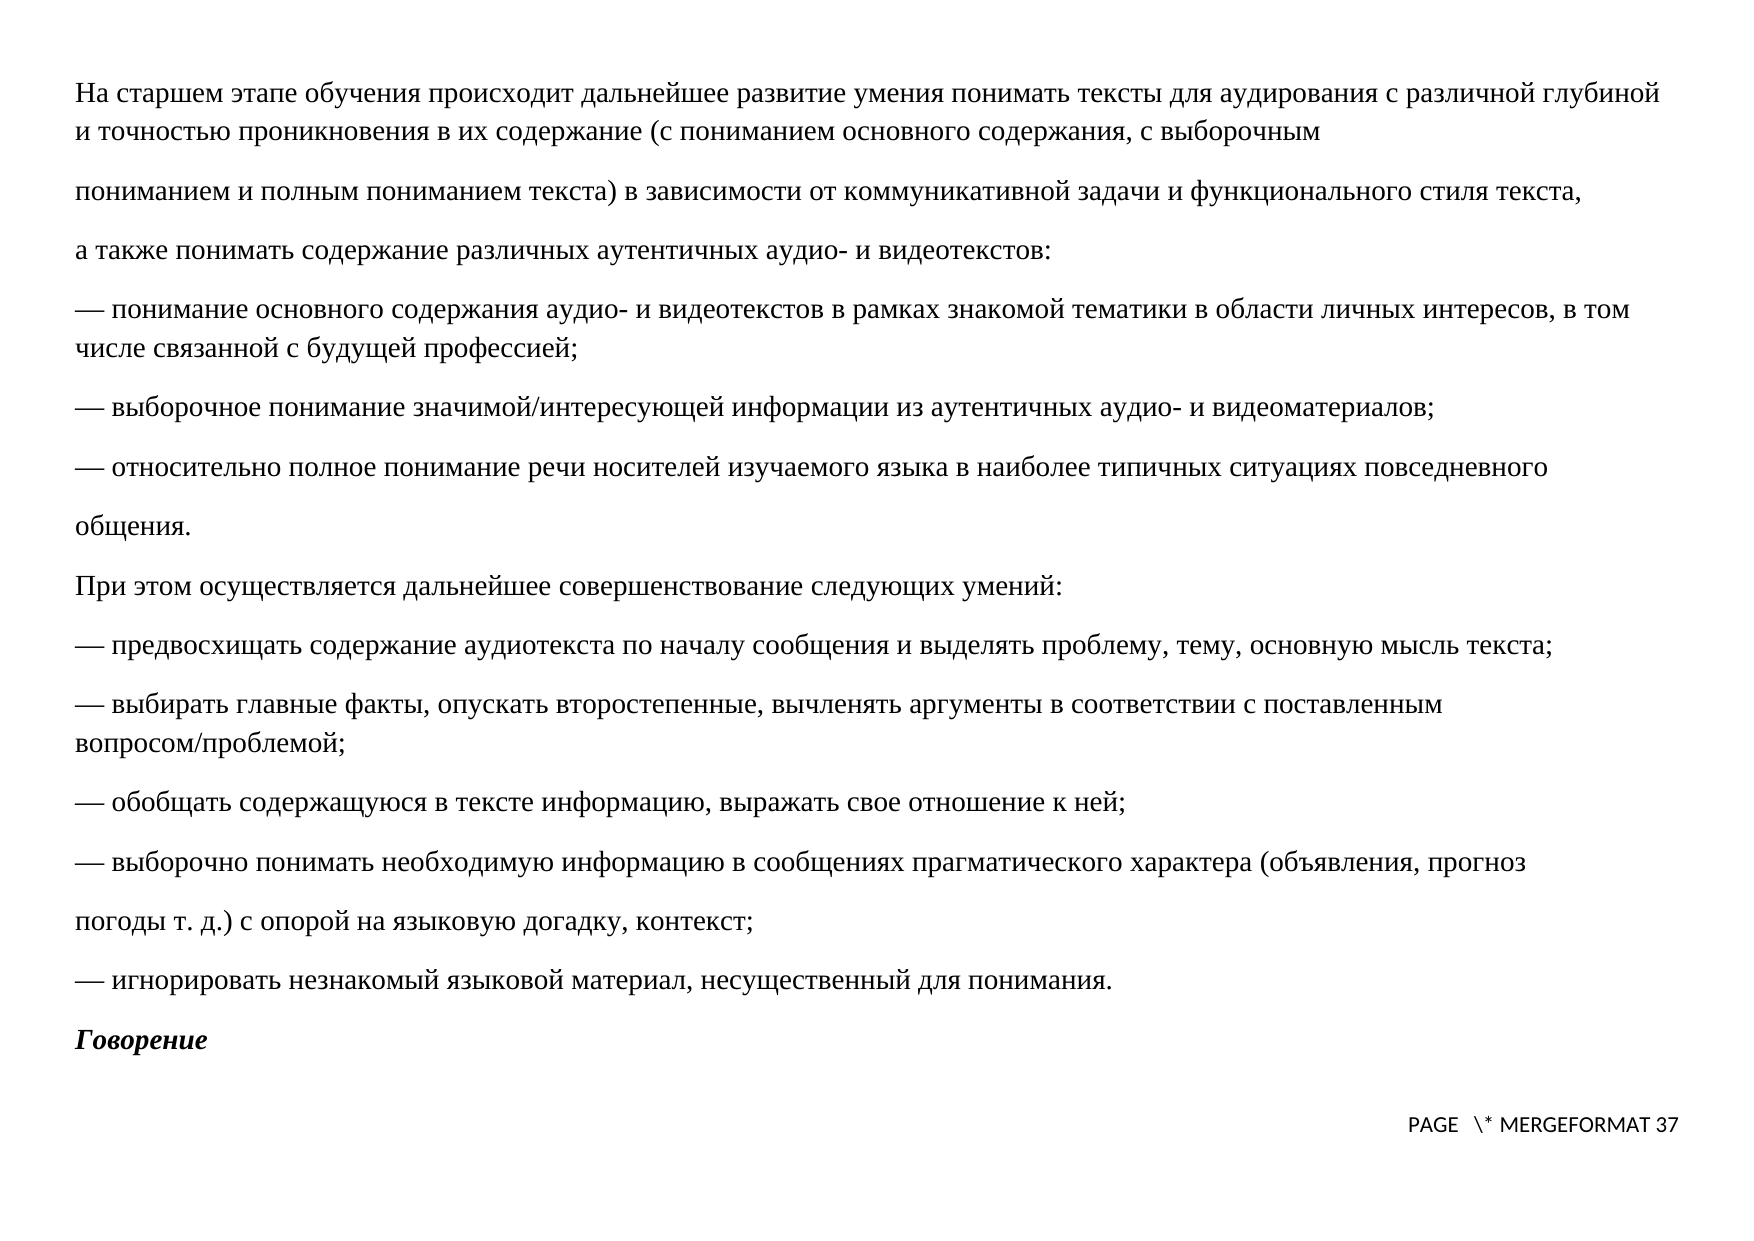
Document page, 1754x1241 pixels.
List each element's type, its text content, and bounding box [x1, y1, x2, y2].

text При этом осуществляется дальнейшее совершенствование следующих умений: [75, 568, 1679, 601]
text пониманием и полным пониманием текста) в зависимости от коммуникативной задачи и функционального стиля текста, [75, 173, 1679, 206]
text — понимание основного содержания аудио- и видеотекстов в рамках знакомой тематики в области личных интересов, в том числе связанной с будущей профессией; [75, 292, 1679, 364]
text — выборочно понимать необходимую информацию в сообщениях прагматического характера (объявления, прогноз [75, 844, 1679, 877]
text — игнорировать незнакомый языковой материал, несущественный для понимания. [75, 962, 1679, 996]
text а также понимать содержание различных аутентичных аудио- и видеотекстов: [75, 232, 1679, 266]
text На старшем этапе обучения происходит дальнейшее развитие умения понимать тексты для аудирования с различной глубиной и точностью проникновения в их содержание (с пониманием основного содержания, с выборочным [75, 75, 1679, 147]
text Говорение [75, 1022, 1679, 1055]
text — обобщать содержащуюся в тексте информацию, выражать свое отношение к ней; [75, 784, 1679, 818]
text общения. [75, 508, 1679, 542]
text — выбирать главные факты, опускать второстепенные, вычленять аргументы в соответствии с поставленным вопросом/проблемой; [75, 686, 1679, 758]
text — выборочное понимание значимой/интересующей информации из аутентичных аудио- и видеоматериалов; [75, 389, 1679, 423]
text — предвосхищать содержание аудиотекста по началу сообщения и выделять проблему, тему, основную мысль текста; [75, 627, 1679, 661]
text погоды т. д.) с опорой на языковую догадку, контекст; [75, 903, 1679, 937]
text — относительно полное понимание речи носителей изучаемого языка в наиболее типичных ситуациях повседневного [75, 449, 1679, 482]
